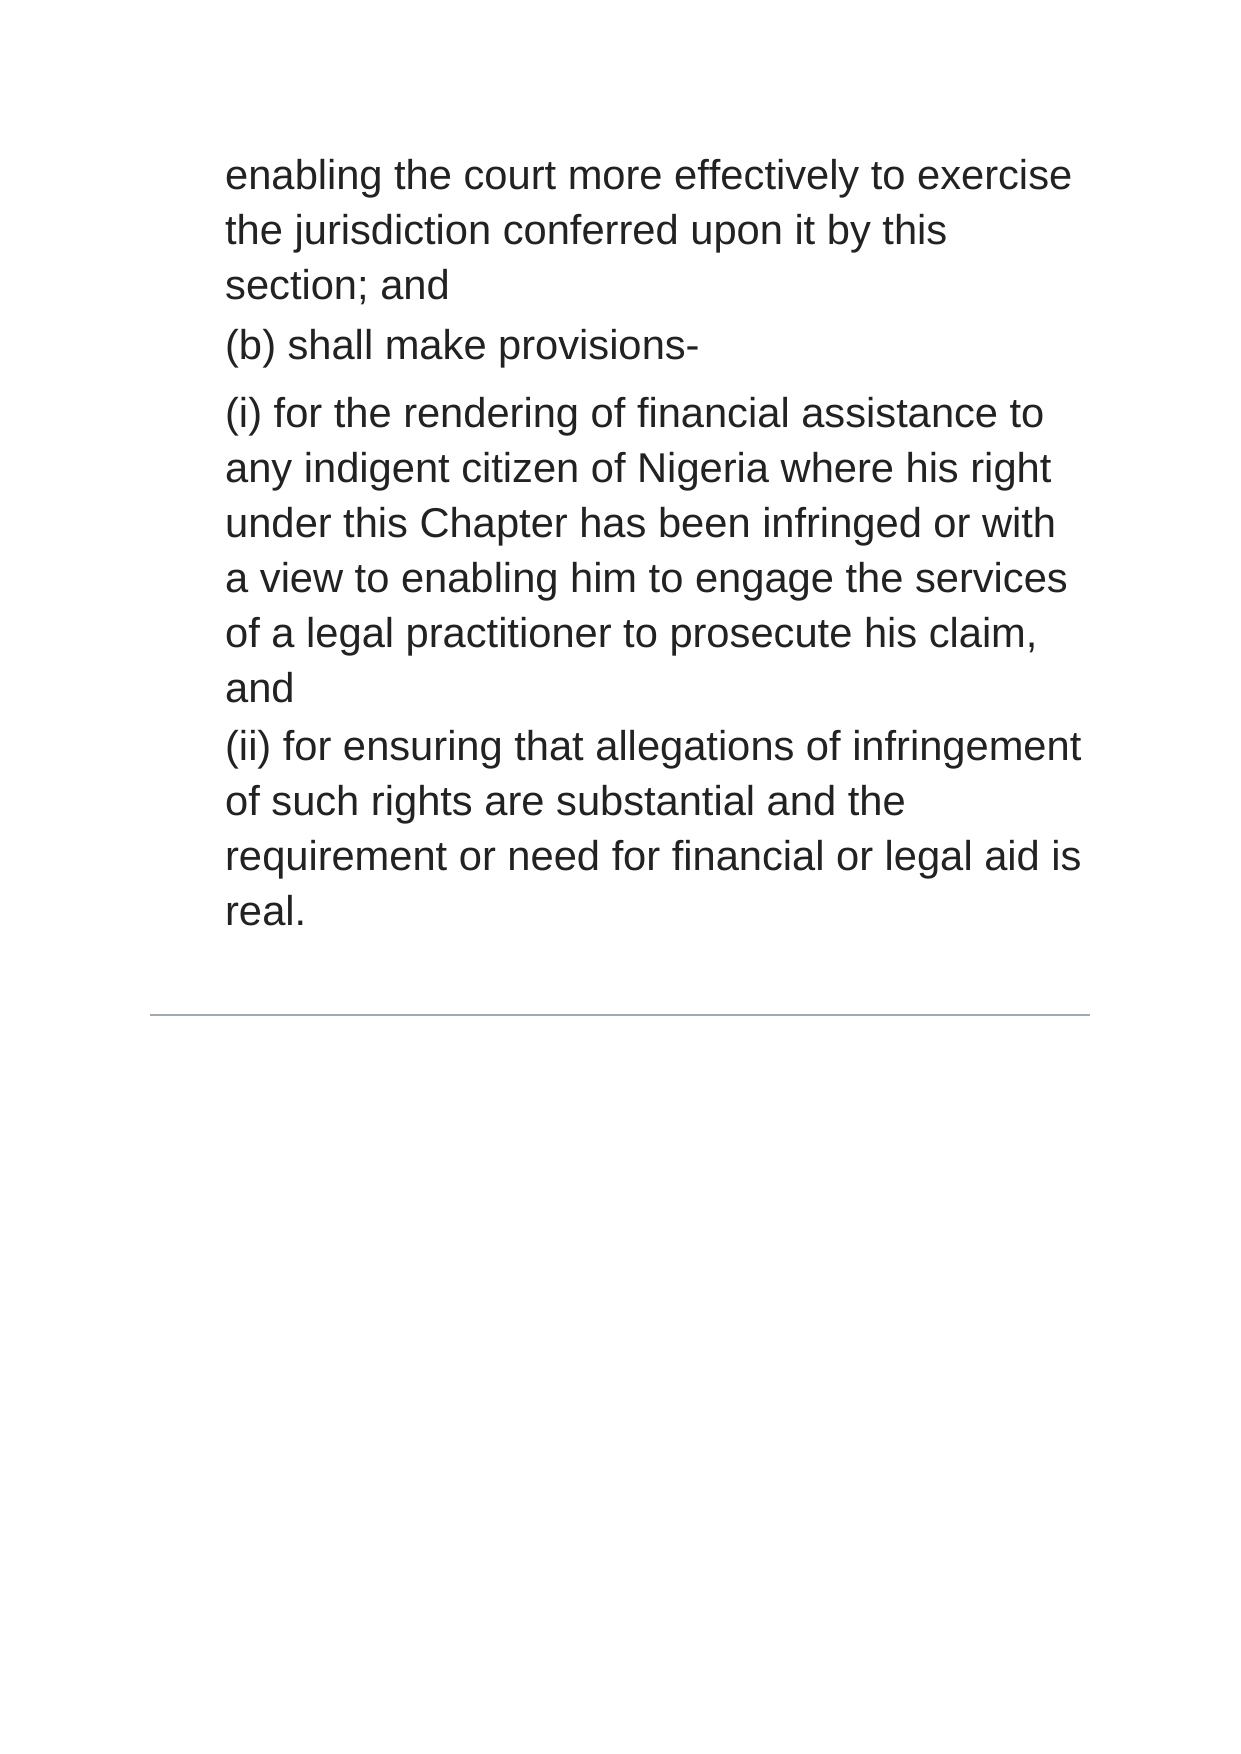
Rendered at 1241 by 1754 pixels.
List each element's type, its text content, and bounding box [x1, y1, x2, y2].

text (i) for the rendering of financial assistance to any indigent citizen of Nigeria where his right under this Chapter has been infringed or with a view to enabling him to engage the services of a legal practitioner to prosecute his claim, and [225, 388, 1090, 711]
text (b) shall make provisions- [225, 320, 1090, 368]
text (ii) for ensuring that allegations of infringement of such rights are substantial and the requirement or need for financial or legal aid is real. [225, 721, 1090, 934]
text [225, 150, 1090, 308]
